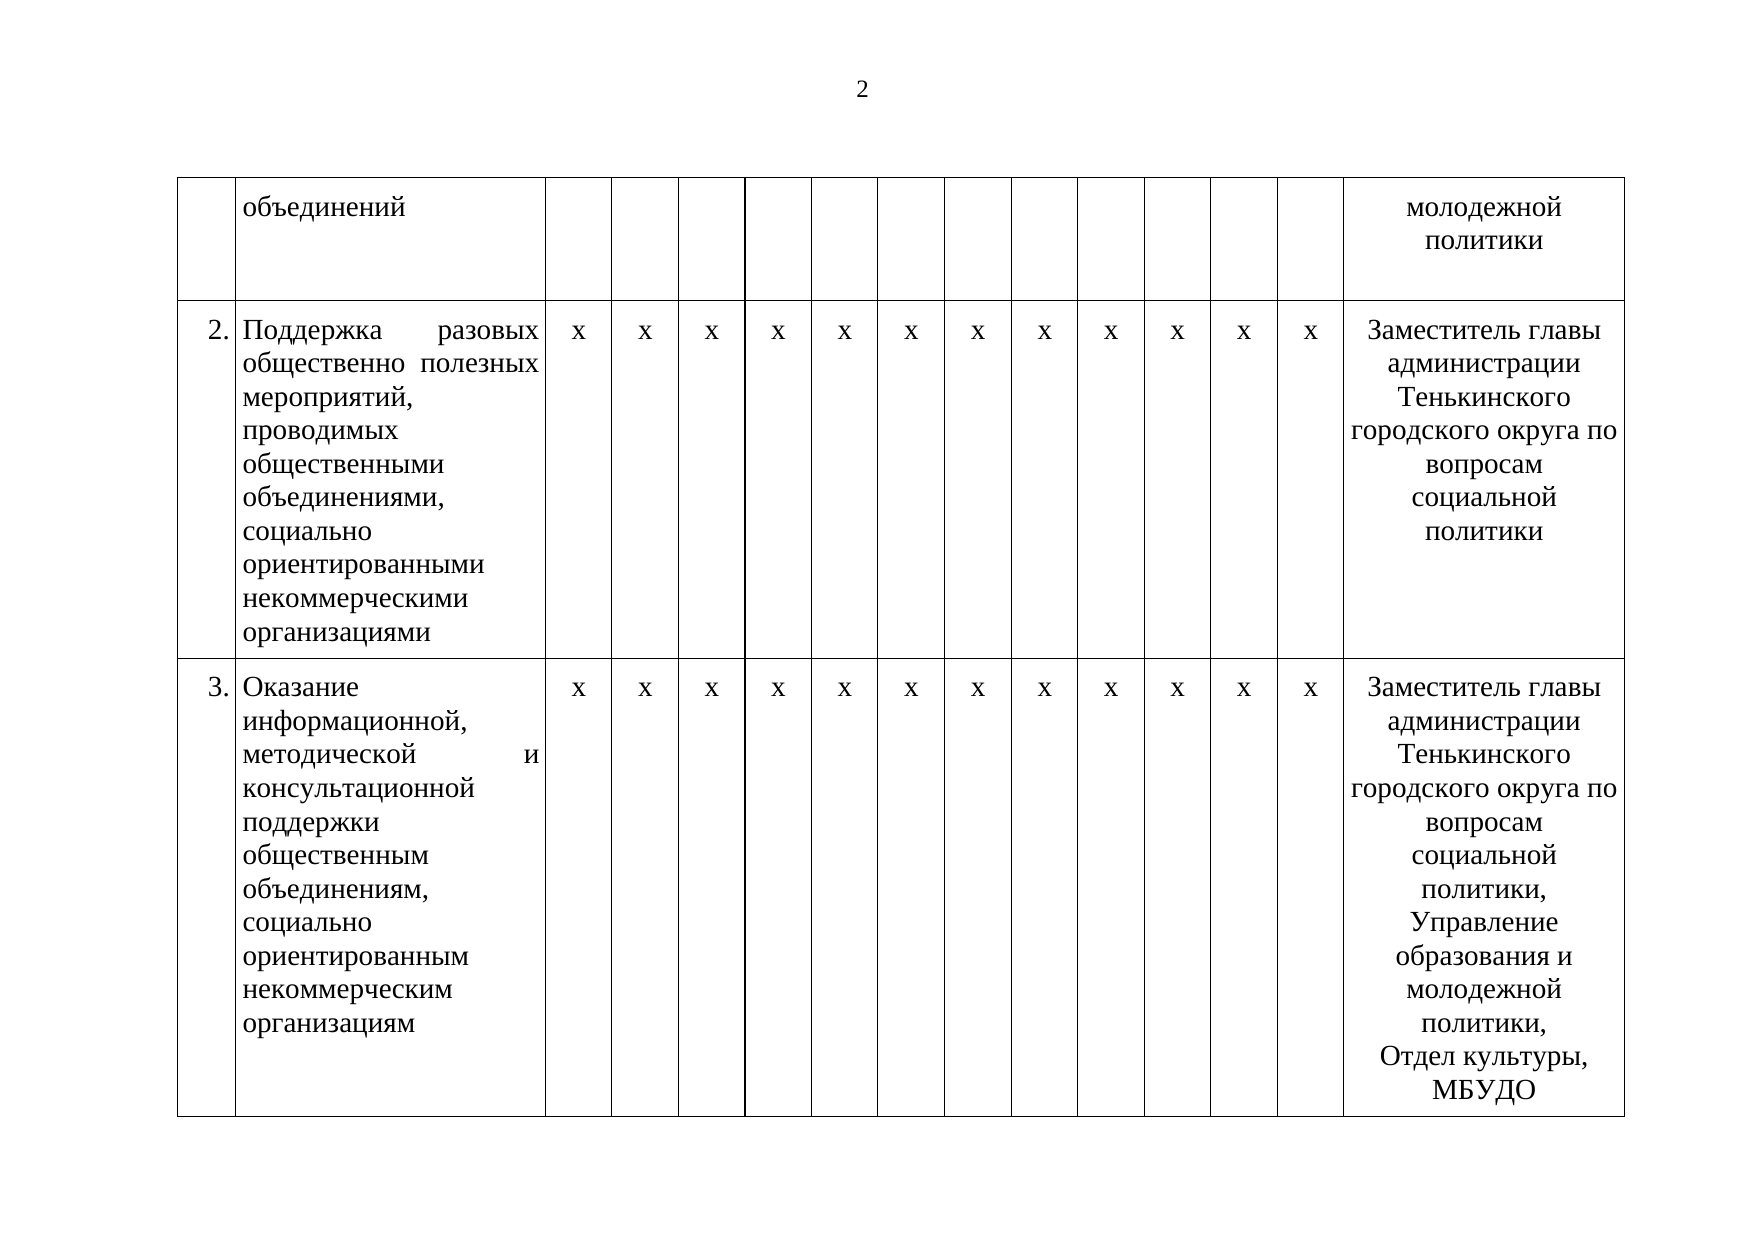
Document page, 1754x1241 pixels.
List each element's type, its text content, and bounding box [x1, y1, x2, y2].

table_cell х [746, 659, 811, 1116]
table_cell х [1078, 178, 1144, 300]
table_cell х [546, 301, 611, 658]
table_cell 2. [178, 301, 235, 658]
table_cell х [546, 659, 611, 1116]
table_cell х [1145, 178, 1210, 300]
table_cell х [612, 659, 678, 1116]
table_cell х [878, 301, 944, 658]
table_cell х [1278, 178, 1343, 300]
table_cell х [945, 301, 1011, 658]
table_cell х [812, 659, 877, 1116]
table_cell х [1078, 659, 1144, 1116]
table_cell Заместитель главы администрации Тенькинского городского округа по вопросам социальной политики [1344, 301, 1624, 658]
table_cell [1344, 178, 1624, 300]
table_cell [1344, 659, 1624, 1116]
table_cell х [612, 301, 678, 658]
table_cell х [945, 659, 1011, 1116]
table_cell Поддержка разовых общественно полезных мероприятий, проводимых общественными объединениями, социально ориентированными некоммерческими организациями [236, 301, 545, 658]
table_cell [812, 178, 877, 300]
table_cell х [812, 301, 877, 658]
table_cell х [878, 659, 944, 1116]
table_cell х [746, 301, 811, 658]
table_cell х [1145, 301, 1210, 658]
table_cell [612, 178, 678, 300]
table_cell х [1278, 301, 1343, 658]
table_cell [546, 178, 611, 300]
table_cell 1. [178, 178, 235, 300]
table_cell х [1211, 178, 1277, 300]
table_cell х [1211, 301, 1277, 658]
table_cell х [679, 659, 744, 1116]
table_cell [236, 659, 545, 1116]
table_cell х [1078, 301, 1144, 658]
table_cell х [679, 301, 744, 658]
table_cell [1012, 178, 1077, 300]
table_cell х [1211, 659, 1277, 1116]
table_cell х [1012, 301, 1077, 658]
table_cell х [1145, 659, 1210, 1116]
table_cell х [1278, 659, 1343, 1116]
table_cell [679, 178, 744, 300]
table_cell [746, 178, 811, 300]
table_cell 3. [178, 659, 235, 1116]
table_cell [236, 178, 545, 300]
table_cell [945, 178, 1011, 300]
table_cell х [1012, 659, 1077, 1116]
table_cell [878, 178, 944, 300]
